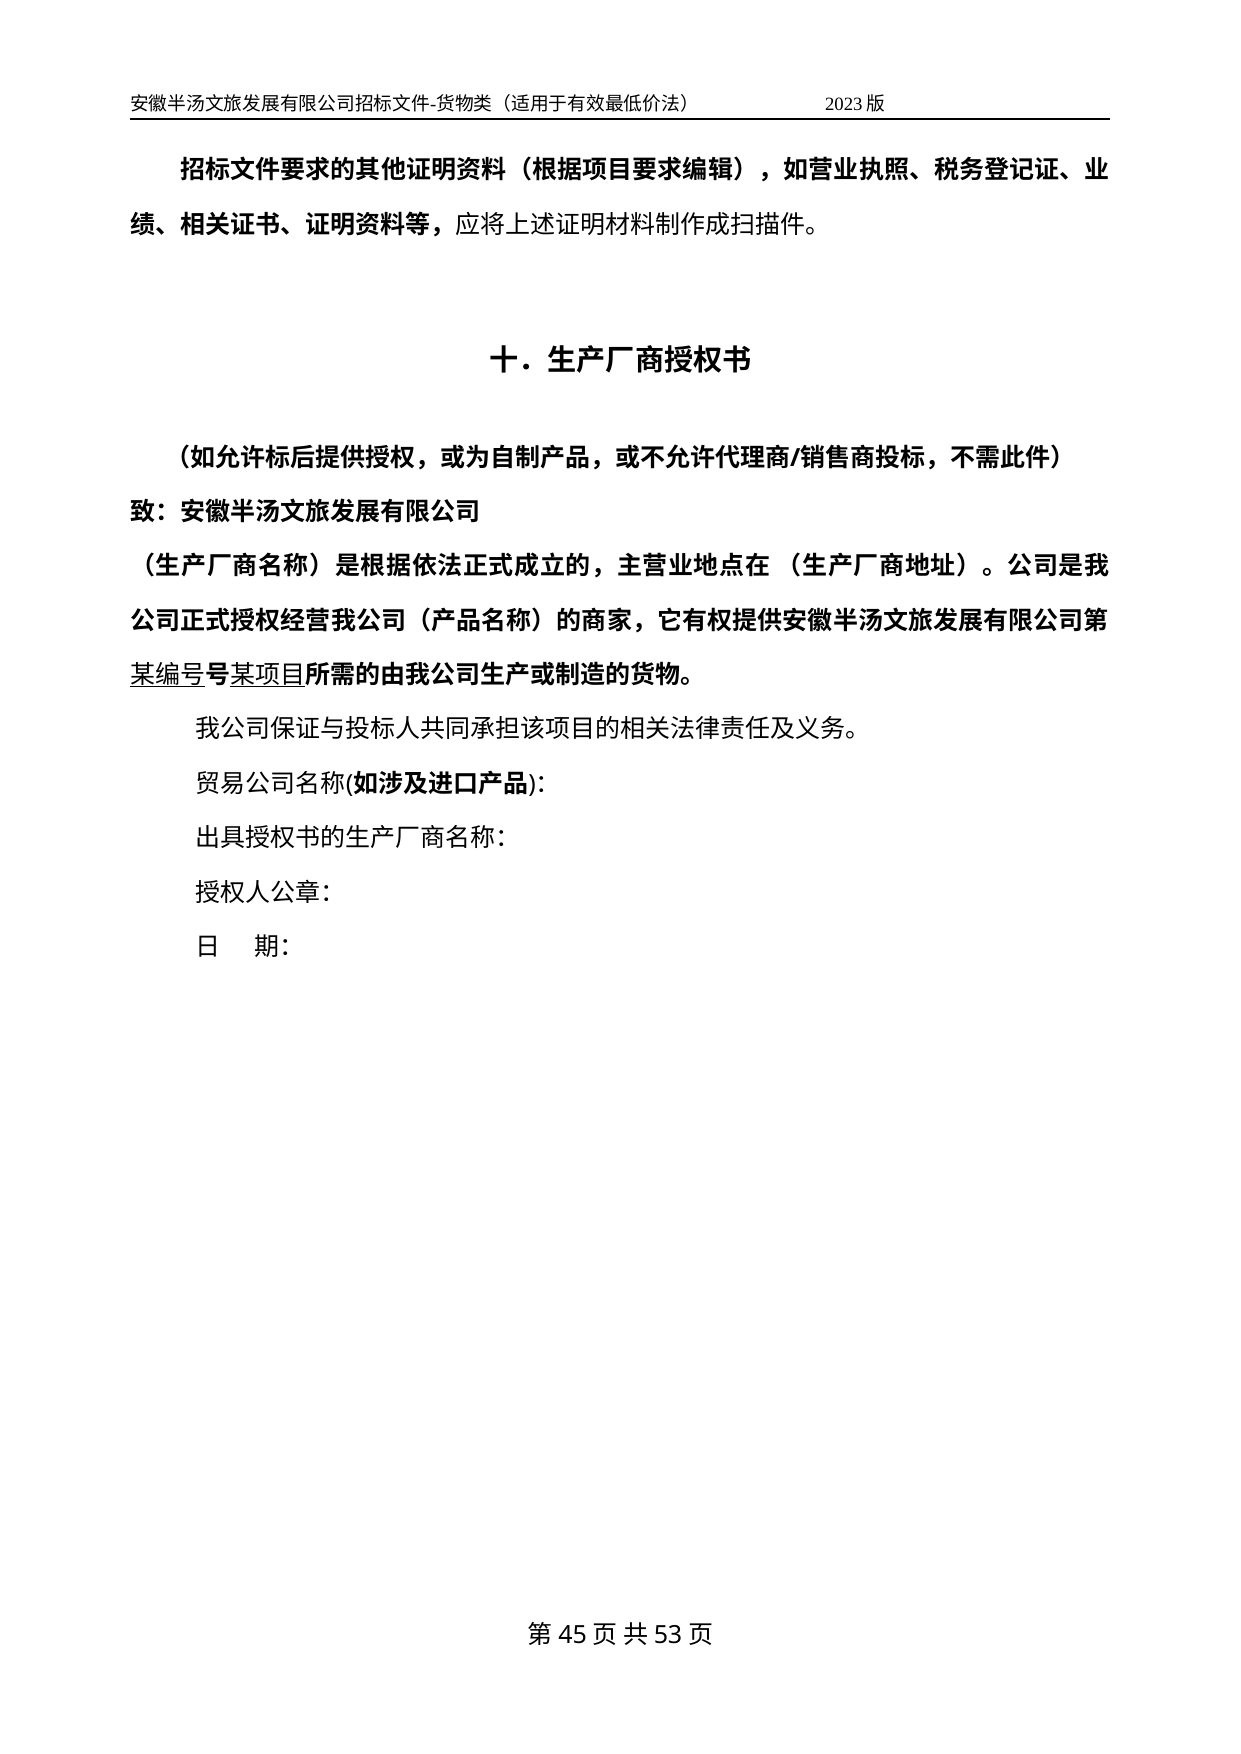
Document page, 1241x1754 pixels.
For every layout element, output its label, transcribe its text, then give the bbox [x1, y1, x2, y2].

text （如允许标后提供授权，或为自制产品，或不允许代理商/销售商投标，不需此件） [130, 437, 1110, 473]
text 授权人公章： [130, 872, 1110, 908]
text 我公司保证与投标人共同承担该项目的相关法律责任及义务。 [130, 709, 1110, 745]
text 招标文件要求的其他证明资料（根据项目要求编辑），如营业执照、税务登记证、业绩、相关证书、证明资料等，应将上述证明材料制作成扫描件。 [130, 150, 1110, 241]
text 出具授权书的生产厂商名称： [130, 818, 1110, 854]
text 贸易公司名称(如涉及进口产品)： [130, 763, 1110, 799]
text （生产厂商名称）是根据依法正式成立的，主营业地点在 （生产厂商地址）。公司是我公司正式授权经营我公司（产品名称）的商家，它有权提供安徽半汤文旅发展有限公司第某编号号某项目所需的由我公司生产或制造的货物。 [130, 546, 1110, 691]
text 日 期： [130, 926, 1110, 963]
subtitle 十．生产厂商授权书 [130, 337, 1110, 379]
text 致：安徽半汤文旅发展有限公司 [130, 491, 1110, 528]
